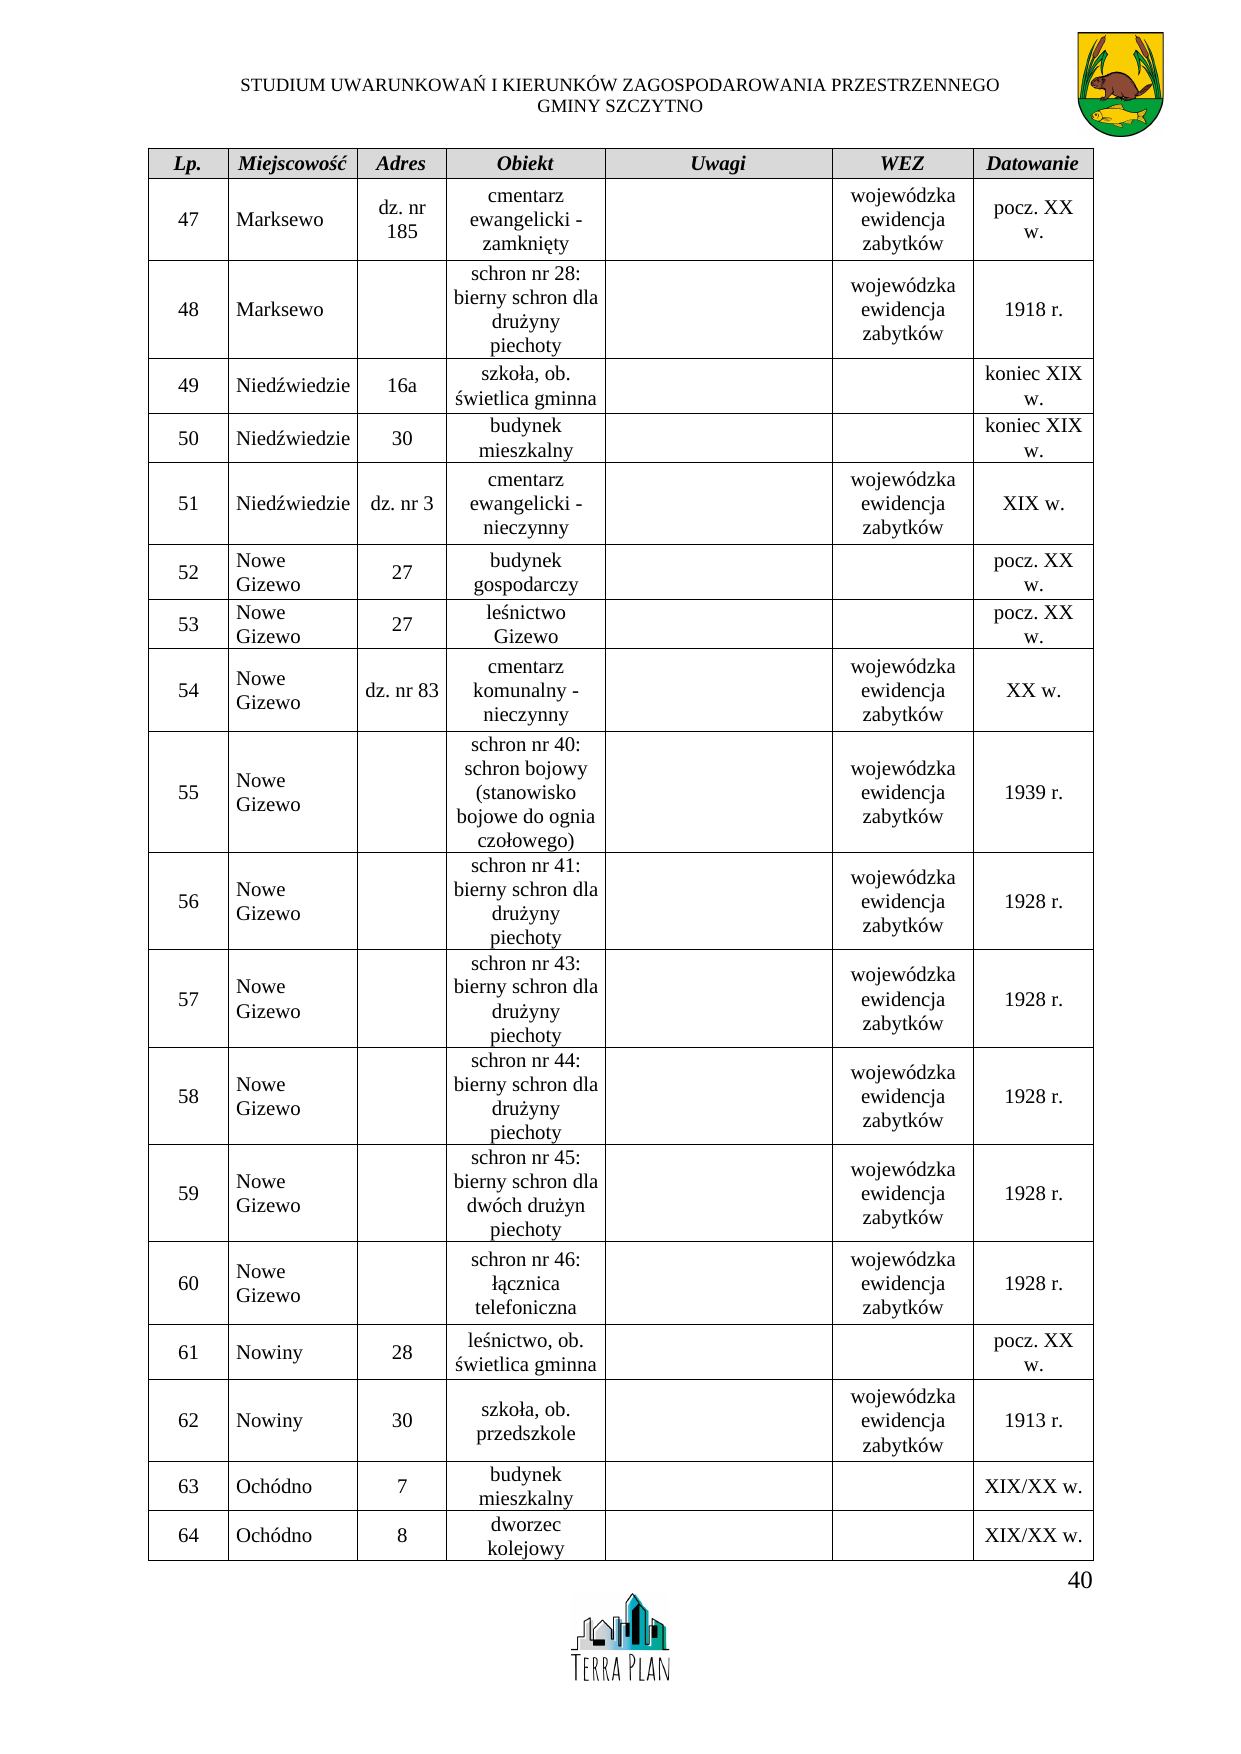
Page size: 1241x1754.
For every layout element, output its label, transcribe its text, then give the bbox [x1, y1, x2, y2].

picture [570, 1593, 670, 1681]
table_cell Marksewo [229, 179, 357, 260]
table_cell pocz. XX w. [974, 179, 1093, 260]
table_cell wojewódzka ewidencja zabytków [833, 732, 973, 852]
table_cell 1928 r. [974, 853, 1093, 949]
table_cell Nowe Gizewo [229, 600, 357, 648]
table_cell wojewódzka ewidencja zabytków [833, 1048, 973, 1144]
table_cell [606, 1242, 832, 1324]
table_cell [606, 414, 832, 462]
table_cell [606, 545, 832, 599]
table_cell schron nr 28: bierny schron dla drużyny piechoty [447, 261, 605, 357]
table_cell Marksewo [229, 261, 357, 357]
table_cell 1939 r. [974, 732, 1093, 852]
table_cell wojewódzka ewidencja zabytków [833, 1242, 973, 1324]
table_cell [606, 1145, 832, 1241]
table_cell XIX/XX w. [974, 1462, 1093, 1510]
table_cell [606, 179, 832, 260]
table_cell [358, 732, 446, 852]
table_cell wojewódzka ewidencja zabytków [833, 950, 973, 1047]
table_cell cmentarz komunalny - nieczynny [447, 649, 605, 731]
table_cell 7 [358, 1462, 446, 1510]
table_cell Niedźwiedzie [229, 463, 357, 544]
table_cell 47 [149, 179, 228, 260]
table_cell 48 [149, 261, 228, 357]
table_cell dz. nr 185 [358, 179, 446, 260]
table_cell 57 [149, 950, 228, 1047]
table_cell wojewódzka ewidencja zabytków [833, 853, 973, 949]
table_cell [833, 1511, 973, 1559]
table_cell [606, 600, 832, 648]
table_cell Niedźwiedzie [229, 359, 357, 412]
table_cell 27 [358, 545, 446, 599]
table_cell [606, 853, 832, 949]
table_cell pocz. XX w. [974, 545, 1093, 599]
table_cell 53 [149, 600, 228, 648]
table_cell 52 [149, 545, 228, 599]
table_header WEZ [833, 149, 973, 178]
table_cell [606, 1511, 832, 1559]
table_cell cmentarz ewangelicki - zamknięty [447, 179, 605, 260]
table_cell Ochódno [229, 1511, 357, 1559]
table_cell [606, 1380, 832, 1461]
table_cell 59 [149, 1145, 228, 1241]
table_cell 1928 r. [974, 1242, 1093, 1324]
table_cell [833, 600, 973, 648]
table_cell [833, 545, 973, 599]
table_cell [606, 1048, 832, 1144]
table_cell Nowe Gizewo [229, 1242, 357, 1324]
table_header Obiekt [447, 149, 605, 178]
table_cell schron nr 43: bierny schron dla drużyny piechoty [447, 950, 605, 1047]
table_cell [358, 950, 446, 1047]
table_cell wojewódzka ewidencja zabytków [833, 1380, 973, 1461]
table_header Datowanie [974, 149, 1093, 178]
table_cell Nowe Gizewo [229, 853, 357, 949]
table_cell 8 [358, 1511, 446, 1559]
table_cell 63 [149, 1462, 228, 1510]
table_cell Nowe Gizewo [229, 732, 357, 852]
table_cell Nowe Gizewo [229, 649, 357, 731]
table_cell wojewódzka ewidencja zabytków [833, 261, 973, 357]
table_cell 1913 r. [974, 1380, 1093, 1461]
table_cell dworzec kolejowy [447, 1511, 605, 1559]
table_cell [833, 359, 973, 412]
table_cell pocz. XX w. [974, 600, 1093, 648]
table_cell schron nr 40: schron bojowy (stanowisko bojowe do ognia czołowego) [447, 732, 605, 852]
table_cell [358, 853, 446, 949]
table_cell Nowe Gizewo [229, 1048, 357, 1144]
table_cell 50 [149, 414, 228, 462]
table_cell 30 [358, 414, 446, 462]
table_cell dz. nr 83 [358, 649, 446, 731]
table_cell wojewódzka ewidencja zabytków [833, 463, 973, 544]
table_cell [358, 1145, 446, 1241]
table_cell Niedźwiedzie [229, 414, 357, 462]
table_cell [358, 261, 446, 357]
table_cell wojewódzka ewidencja zabytków [833, 1145, 973, 1241]
table_cell szkoła, ob. świetlica gminna [447, 359, 605, 412]
table_cell 55 [149, 732, 228, 852]
table_cell 30 [358, 1380, 446, 1461]
table_cell 1928 r. [974, 1048, 1093, 1144]
table_cell [606, 261, 832, 357]
table_cell budynek gospodarczy [447, 545, 605, 599]
table_cell schron nr 45: bierny schron dla dwóch drużyn piechoty [447, 1145, 605, 1241]
table_header Lp. [149, 149, 228, 178]
table_cell Nowe Gizewo [229, 950, 357, 1047]
table_cell [358, 1242, 446, 1324]
table_cell 51 [149, 463, 228, 544]
table_cell cmentarz ewangelicki - nieczynny [447, 463, 605, 544]
table_cell [606, 1462, 832, 1510]
table_cell budynek mieszkalny [447, 1462, 605, 1510]
table_cell 16a [358, 359, 446, 412]
table_cell leśnictwo, ob. świetlica gminna [447, 1325, 605, 1379]
table_cell [833, 1462, 973, 1510]
table_cell 61 [149, 1325, 228, 1379]
table_cell szkoła, ob. przedszkole [447, 1380, 605, 1461]
table_cell XIX w. [974, 463, 1093, 544]
table_cell 1928 r. [974, 950, 1093, 1047]
table_cell wojewódzka ewidencja zabytków [833, 179, 973, 260]
table_header Uwagi [606, 149, 832, 178]
table_cell [606, 649, 832, 731]
table_cell schron nr 41: bierny schron dla drużyny piechoty [447, 853, 605, 949]
table_cell Nowe Gizewo [229, 545, 357, 599]
table_cell 54 [149, 649, 228, 731]
table_cell schron nr 44: bierny schron dla drużyny piechoty [447, 1048, 605, 1144]
table_cell [833, 414, 973, 462]
table_cell 49 [149, 359, 228, 412]
table_cell 1928 r. [974, 1145, 1093, 1241]
table_header Adres [358, 149, 446, 178]
table_cell 64 [149, 1511, 228, 1559]
table_cell Nowiny [229, 1325, 357, 1379]
table_cell leśnictwo Gizewo [447, 600, 605, 648]
table_cell [606, 359, 832, 412]
table_cell 60 [149, 1242, 228, 1324]
picture [1077, 32, 1164, 137]
table_cell dz. nr 3 [358, 463, 446, 544]
table_header Miejscowość [229, 149, 357, 178]
table_cell 62 [149, 1380, 228, 1461]
table_cell XIX/XX w. [974, 1511, 1093, 1559]
table_cell 56 [149, 853, 228, 949]
table_cell Ochódno [229, 1462, 357, 1510]
table_cell budynek mieszkalny [447, 414, 605, 462]
table_cell 27 [358, 600, 446, 648]
table_cell 1918 r. [974, 261, 1093, 357]
table_cell [606, 732, 832, 852]
table_cell [606, 463, 832, 544]
table_cell pocz. XX w. [974, 1325, 1093, 1379]
table_cell Nowe Gizewo [229, 1145, 357, 1241]
table_cell Nowiny [229, 1380, 357, 1461]
table_cell 58 [149, 1048, 228, 1144]
table_cell [606, 1325, 832, 1379]
table_cell [606, 950, 832, 1047]
table_cell [833, 1325, 973, 1379]
table_cell koniec XIX w. [974, 359, 1093, 412]
table_cell wojewódzka ewidencja zabytków [833, 649, 973, 731]
table_cell koniec XIX w. [974, 414, 1093, 462]
table_cell 28 [358, 1325, 446, 1379]
table_cell [358, 1048, 446, 1144]
table_cell XX w. [974, 649, 1093, 731]
table_cell schron nr 46: łącznica telefoniczna [447, 1242, 605, 1324]
